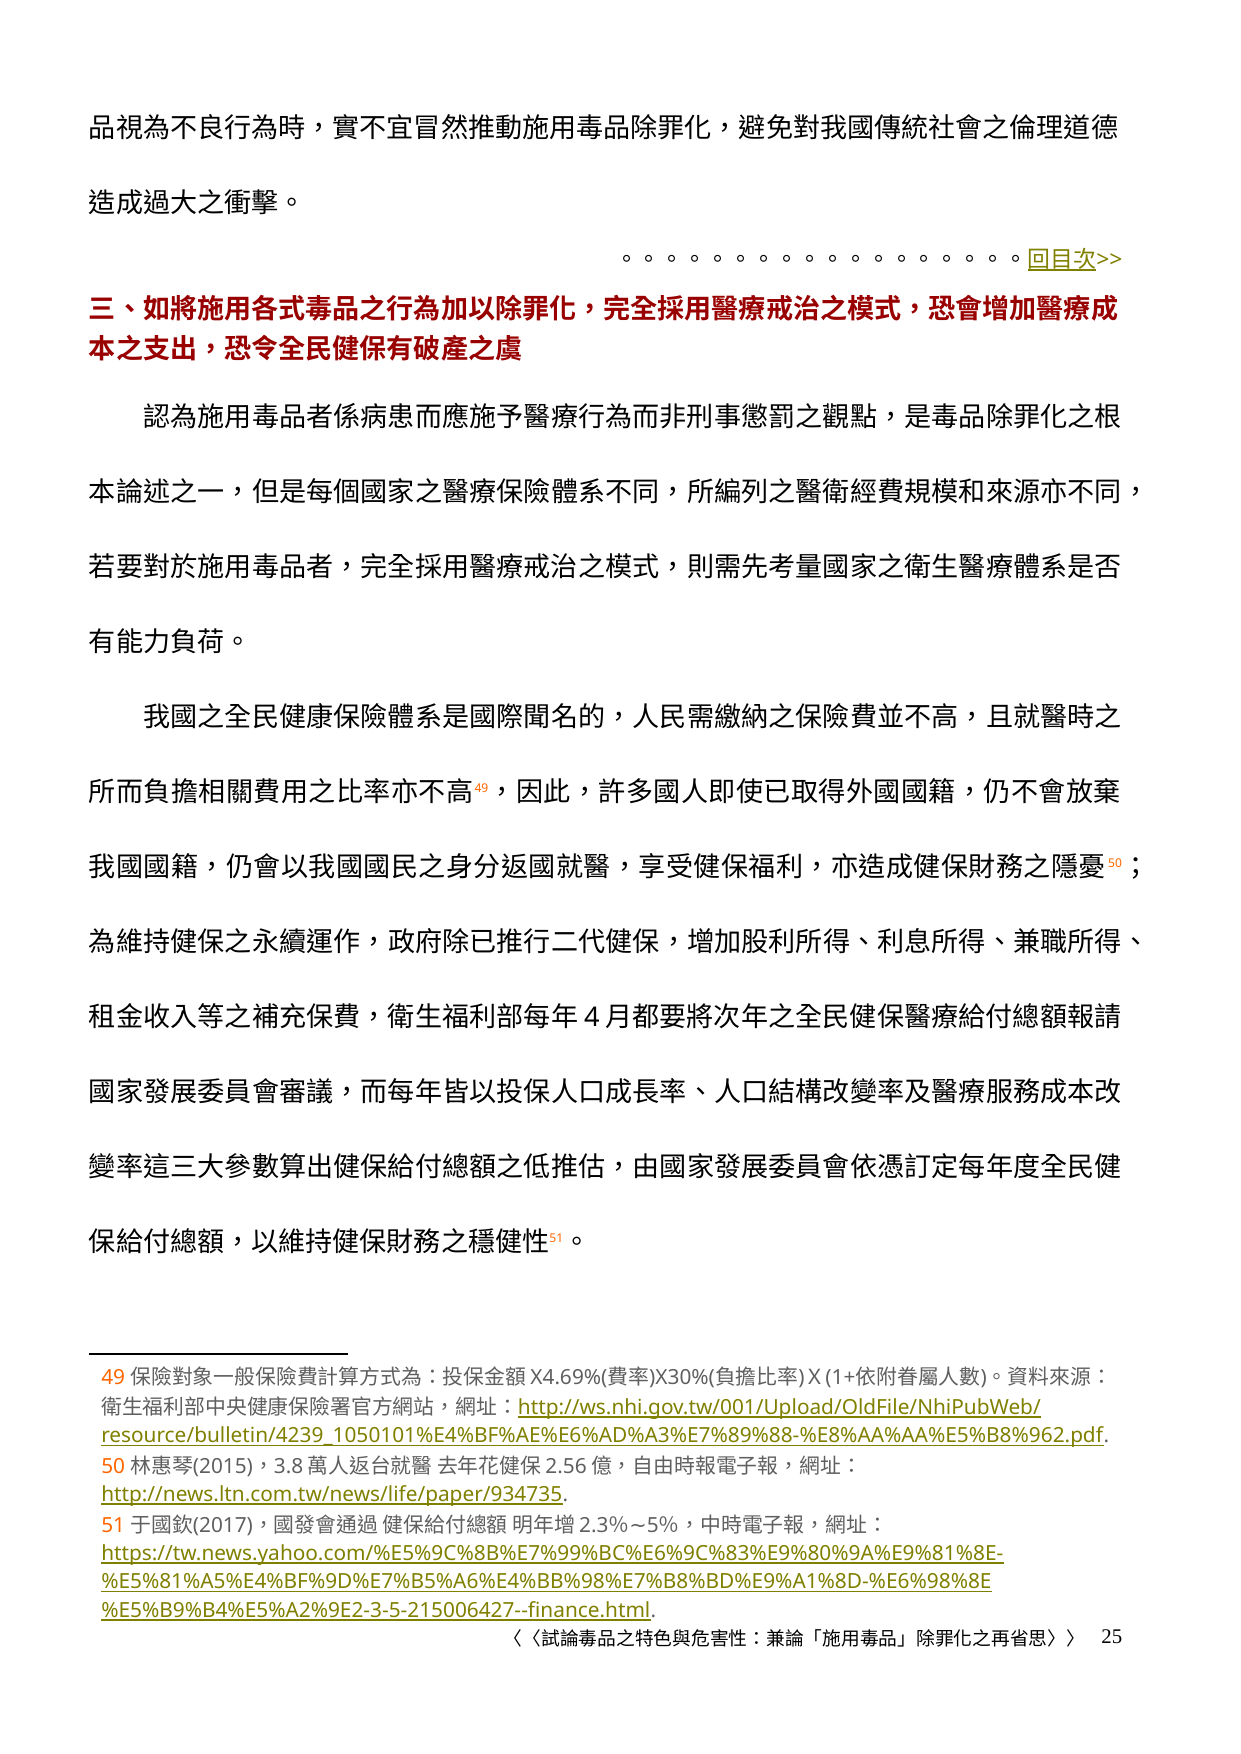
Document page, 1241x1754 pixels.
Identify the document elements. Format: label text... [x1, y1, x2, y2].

text 。。。。。。。。。。。。。。。。。。回目次>> [89, 239, 1122, 276]
subtitle 三、如將施用各式毒品之行為加以除罪化，完全採用醫療戒治之模式，恐會增加醫療成本之支出，恐令全民健保有破產之虞 [89, 287, 1122, 366]
text 認為施用毒品者係病患而應施予醫療行為而非刑事懲罰之觀點，是毒品除罪化之根本論述之一，但是每個國家之醫療保險體系不同，所編列之醫衛經費規模和來源亦不同，若要對於施用毒品者，完全採用醫療戒治之模式，則需先考量國家之衛生醫療體系是否有能力負荷。 [89, 377, 1122, 677]
text 我國之全民健康保險體系是國際聞名的，人民需繳納之保險費並不高，且就醫時之所而負擔相關費用之比率亦不高，因此，許多國人即使已取得外國國籍，仍不會放棄我國國籍，仍會以我國國民之身分返國就醫，享受健保福利，亦造成健保財務之隱憂；為維持健保之永續運作，政府除已推行二代健保，增加股利所得、利息所得、兼職所得、租金收入等之補充保費，衛生福利部每年4月都要將次年之全民健保醫療給付總額報請國家發展委員會審議，而每年皆以投保人口成長率、人口結構改變率及醫療服務成本改變率這三大參數算出健保給付總額之低推估，由國家發展委員會依憑訂定每年度全民健保給付總額，以維持健保財務之穩健性。 [89, 677, 1122, 1277]
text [89, 89, 1122, 239]
